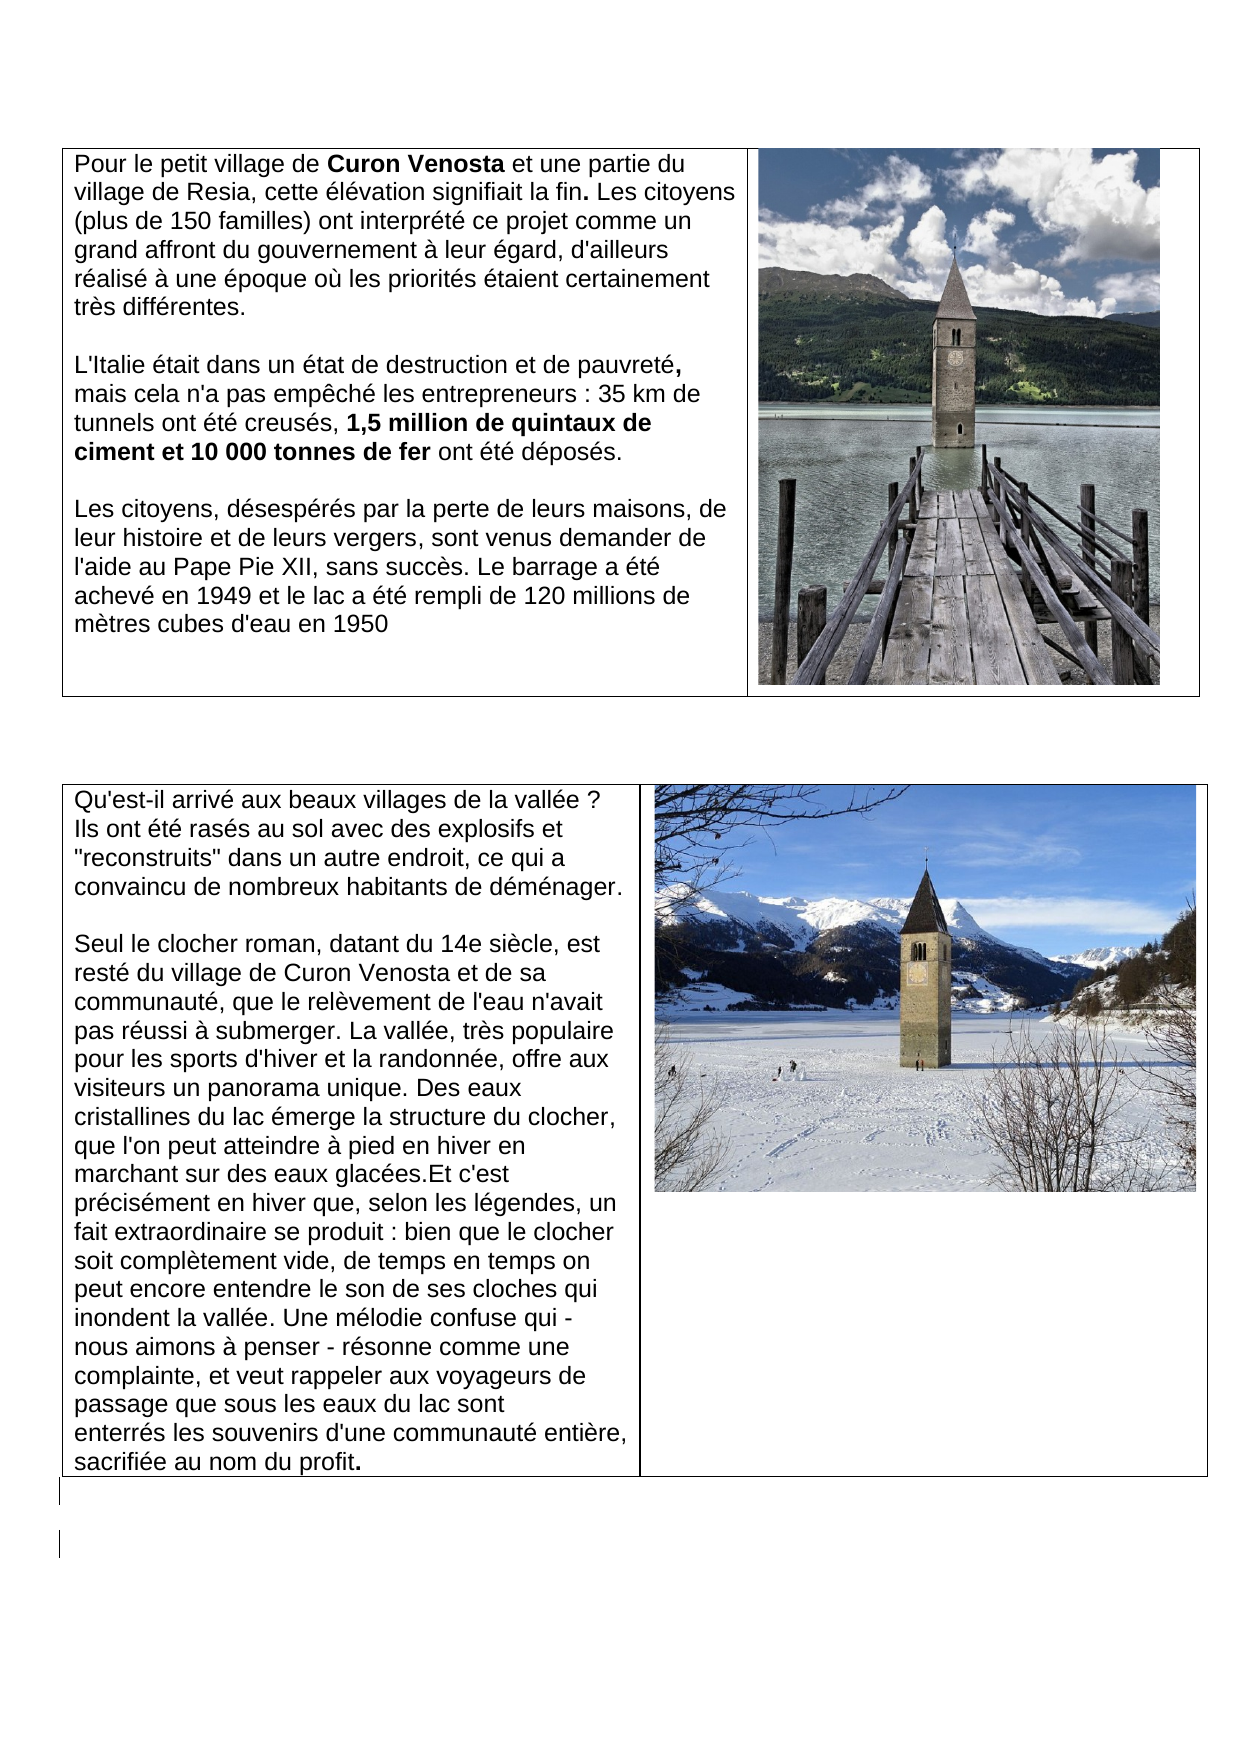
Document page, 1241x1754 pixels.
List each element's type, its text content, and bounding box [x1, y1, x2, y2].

table_header [641, 785, 1207, 1476]
table_header [748, 149, 1199, 696]
picture [758, 148, 1160, 685]
picture [654, 785, 1197, 1192]
table_header Qu'est-il arrivé aux beaux villages de la vallée ? Ils ont été rasés au sol avec des explosifs et "reconstruits" dans un autre endroit, ce qui a convaincu de nombreux habitants de déménager. Seul le clocher roman, datant du 14e siècle, est resté du village de Curon Venosta et de sa communauté, que le relèvement de l'eau n'avait pas réussi à submerger. La vallée, très populaire pour les sports d'hiver et la randonnée, offre aux visiteurs un panorama unique. Des eaux cristallines du lac émerge la structure du clocher, que l'on peut atteindre à pied en hiver en marchant sur des eaux glacées.Et c'est précisément en hiver que, selon les légendes, un fait extraordinaire se produit : bien que le clocher soit complètement vide, de temps en temps on peut encore entendre le son de ses cloches qui inondent la vallée. Une mélodie confuse qui - nous aimons à penser - résonne comme une complainte, et veut rappeler aux voyageurs de passage que sous les eaux du lac sont enterrés les souvenirs d'une communauté entière, sacrifiée au nom du profit. [63, 785, 639, 1476]
table_header Pour le petit village de Curon Venosta et une partie du village de Resia, cette élévation signifiait la fin. Les citoyens (plus de 150 familles) ont interprété ce projet comme un grand affront du gouvernement à leur égard, d'ailleurs réalisé à une époque où les priorités étaient certainement très différentes. L'Italie était dans un état de destruction et de pauvreté, mais cela n'a pas empêché les entrepreneurs : 35 km de tunnels ont été creusés, 1,5 million de quintaux de ciment et 10 000 tonnes de fer ont été déposés. Les citoyens, désespérés par la perte de leurs maisons, de leur histoire et de leurs vergers, sont venus demander de l'aide au Pape Pie XII, sans succès. Le barrage a été achevé en 1949 et le lac a été rempli de 120 millions de mètres cubes d'eau en 1950 [63, 149, 747, 696]
